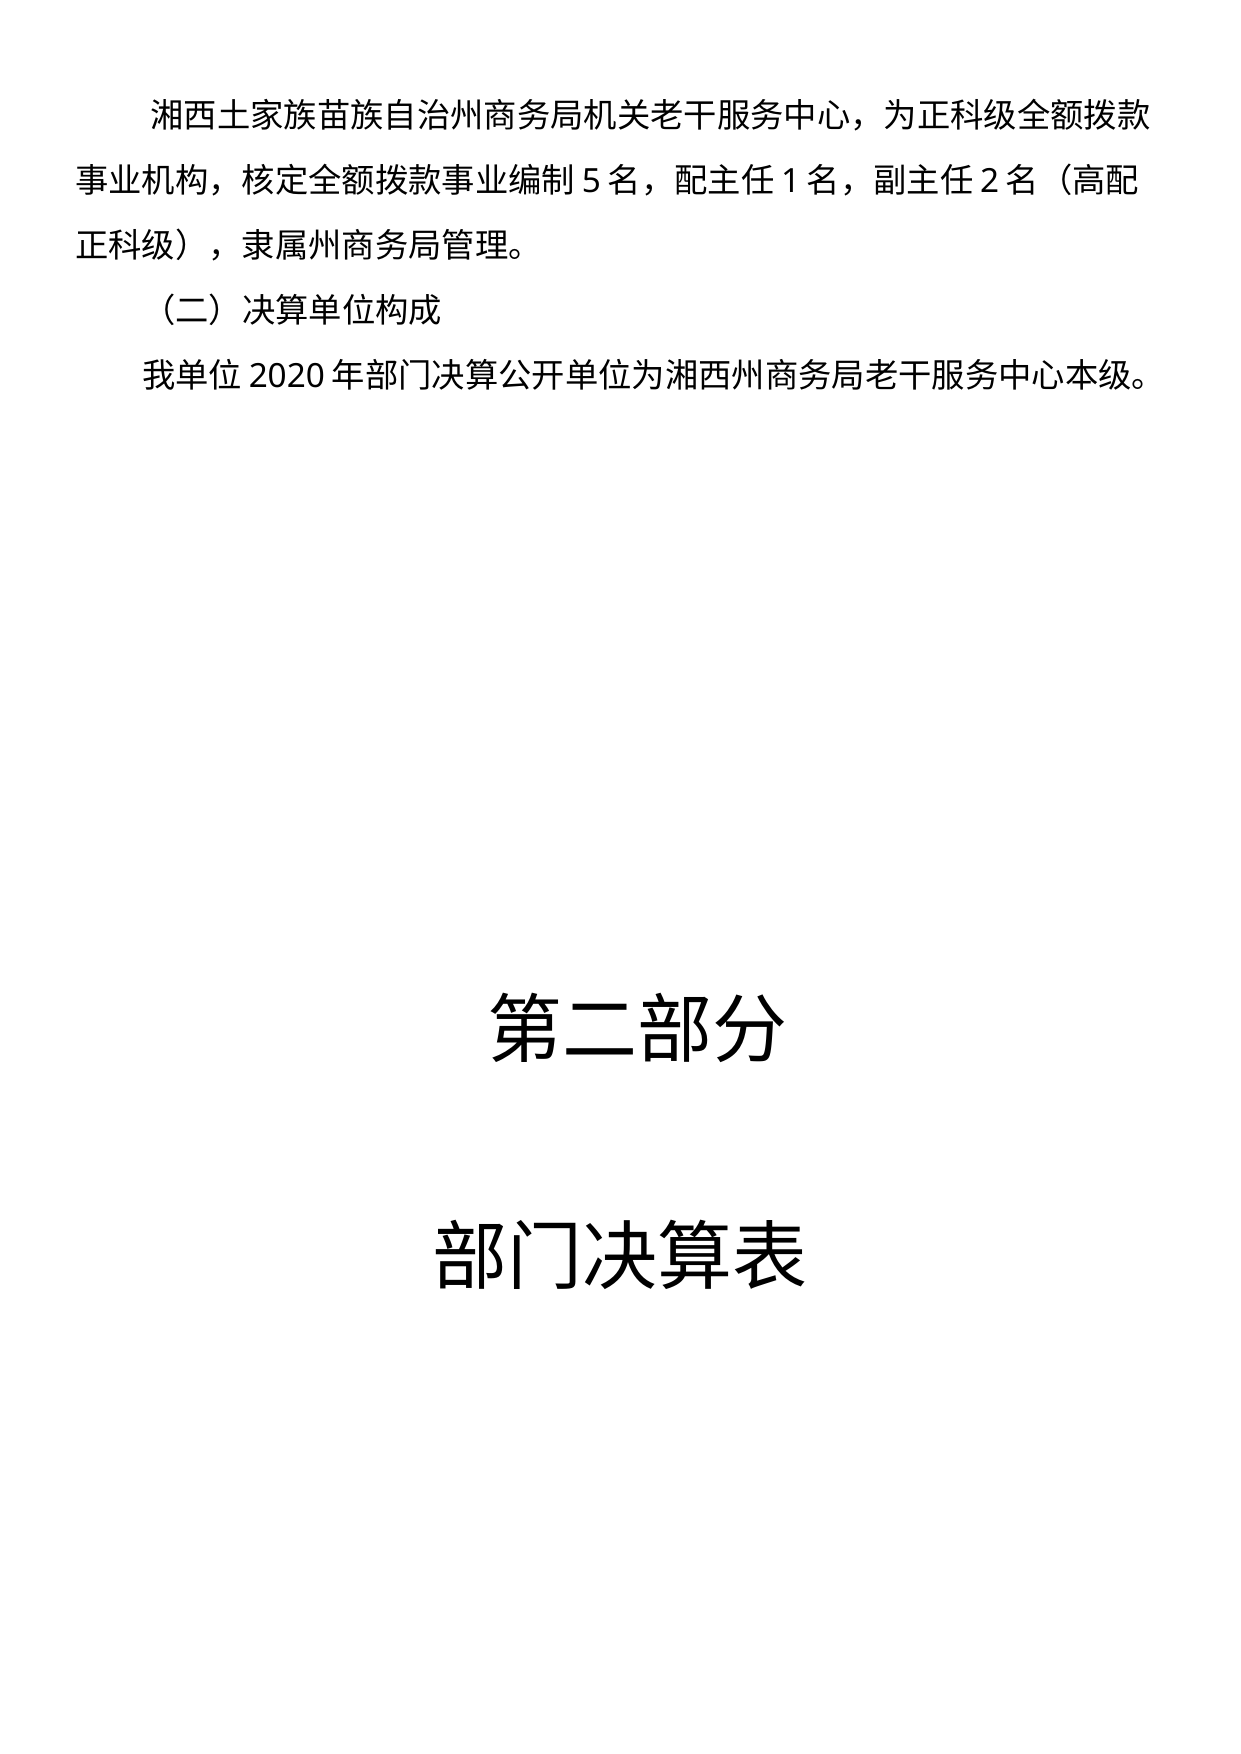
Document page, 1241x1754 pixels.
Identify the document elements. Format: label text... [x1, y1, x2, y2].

text 湘西土家族苗族自治州商务局机关老干服务中心，为正科级全额拨款事业机构，核定全额拨款事业编制5名，配主任1名，副主任2名（高配正科级），隶属州商务局管理。 [75, 81, 1165, 276]
text 部门决算表 [75, 1186, 1165, 1316]
text 第二部分 [75, 958, 1165, 1088]
text 我单位2020年部门决算公开单位为湘西州商务局老干服务中心本级。 [75, 341, 1165, 406]
text （二）决算单位构成 [75, 276, 1165, 341]
